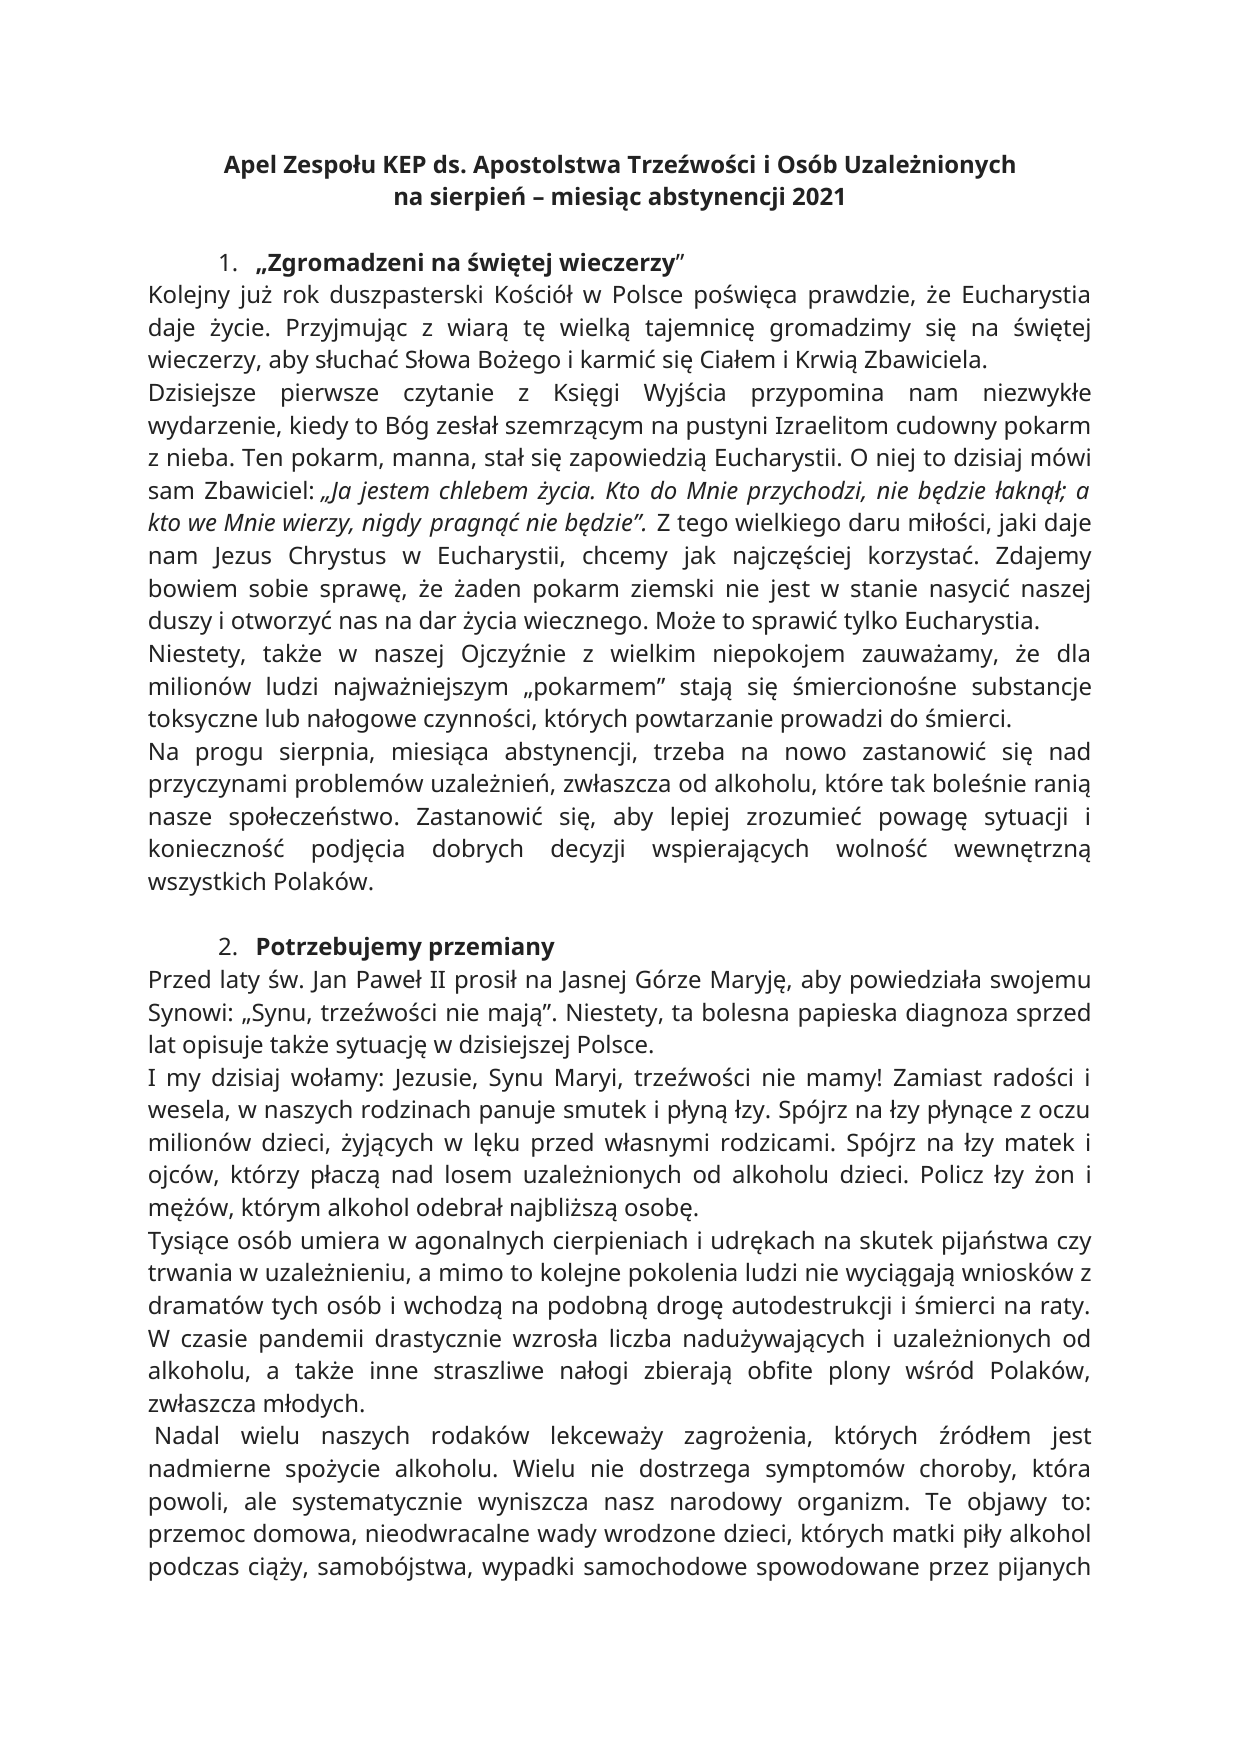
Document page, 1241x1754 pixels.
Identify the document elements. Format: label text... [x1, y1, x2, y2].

text Kolejny już rok duszpasterski Kościół w Polsce poświęca prawdzie, że Eucharystia daje życie. Przyjmując z wiarą tę wielką tajemnicę gromadzimy się na świętej wieczerzy, aby słuchać Słowa Bożego i karmić się Ciałem i Krwią Zbawiciela. [148, 278, 1093, 376]
text I my dzisiaj wołamy: Jezusie, Synu Maryi, trzeźwości nie mamy! Zamiast radości i wesela, w naszych rodzinach panuje smutek i płyną łzy. Spójrz na łzy płynące z oczu milionów dzieci, żyjących w lęku przed własnymi rodzicami. Spójrz na łzy matek i ojców, którzy płaczą nad losem uzależnionych od alkoholu dzieci. Policz łzy żon i mężów, którym alkohol odebrał najbliższą osobę. [148, 1061, 1093, 1223]
text Apel Zespołu KEP ds. Apostolstwa Trzeźwości i Osób Uzależnionych [148, 148, 1093, 180]
text Tysiące osób umiera w agonalnych cierpieniach i udrękach na skutek pijaństwa czy trwania w uzależnieniu, a mimo to kolejne pokolenia ludzi nie wyciągają wniosków z dramatów tych osób i wchodzą na podobną drogę autodestrukcji i śmierci na raty. W czasie pandemii drastycznie wzrosła liczba nadużywających i uzależnionych od alkoholu, a także inne straszliwe nałogi zbierają obfite plony wśród Polaków, zwłaszcza młodych. [148, 1223, 1093, 1419]
text Niestety, także w naszej Ojczyźnie z wielkim niepokojem zauważamy, że dla milionów ludzi najważniejszym „pokarmem” stają się śmiercionośne substancje toksyczne lub nałogowe czynności, których powtarzanie prowadzi do śmierci. [148, 637, 1093, 734]
list „Zgromadzeni na świętej wieczerzy” [218, 245, 1093, 278]
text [148, 1419, 1093, 1582]
text Przed laty św. Jan Paweł II prosił na Jasnej Górze Maryję, aby powiedziała swojemu Synowi: „Synu, trzeźwości nie mają”. Niestety, ta bolesna papieska diagnoza sprzed lat opisuje także sytuację w dzisiejszej Polsce. [148, 963, 1093, 1061]
text Dzisiejsze pierwsze czytanie z Księgi Wyjścia przypomina nam niezwykłe wydarzenie, kiedy to Bóg zesłał szemrzącym na pustyni Izraelitom cudowny pokarm z nieba. Ten pokarm, manna, stał się zapowiedzią Eucharystii. O niej to dzisiaj mówi sam Zbawiciel: „Ja jestem chlebem życia. Kto do Mnie przychodzi, nie będzie łaknął; a kto we Mnie wierzy, nigdy pragnąć nie będzie”. Z tego wielkiego daru miłości, jaki daje nam Jezus Chrystus w Eucharystii, chcemy jak najczęściej korzystać. Zdajemy bowiem sobie sprawę, że żaden pokarm ziemski nie jest w stanie nasycić naszej duszy i otworzyć nas na dar życia wiecznego. Może to sprawić tylko Eucharystia. [148, 376, 1093, 637]
text Na progu sierpnia, miesiąca abstynencji, trzeba na nowo zastanowić się nad przyczynami problemów uzależnień, zwłaszcza od alkoholu, które tak boleśnie ranią nasze społeczeństwo. Zastanowić się, aby lepiej zrozumieć powagę sytuacji i konieczność podjęcia dobrych decyzji wspierających wolność wewnętrzną wszystkich Polaków. [148, 734, 1093, 897]
text na sierpień – miesiąc abstynencji 2021 [148, 180, 1093, 213]
list Potrzebujemy przemiany [218, 930, 1093, 963]
